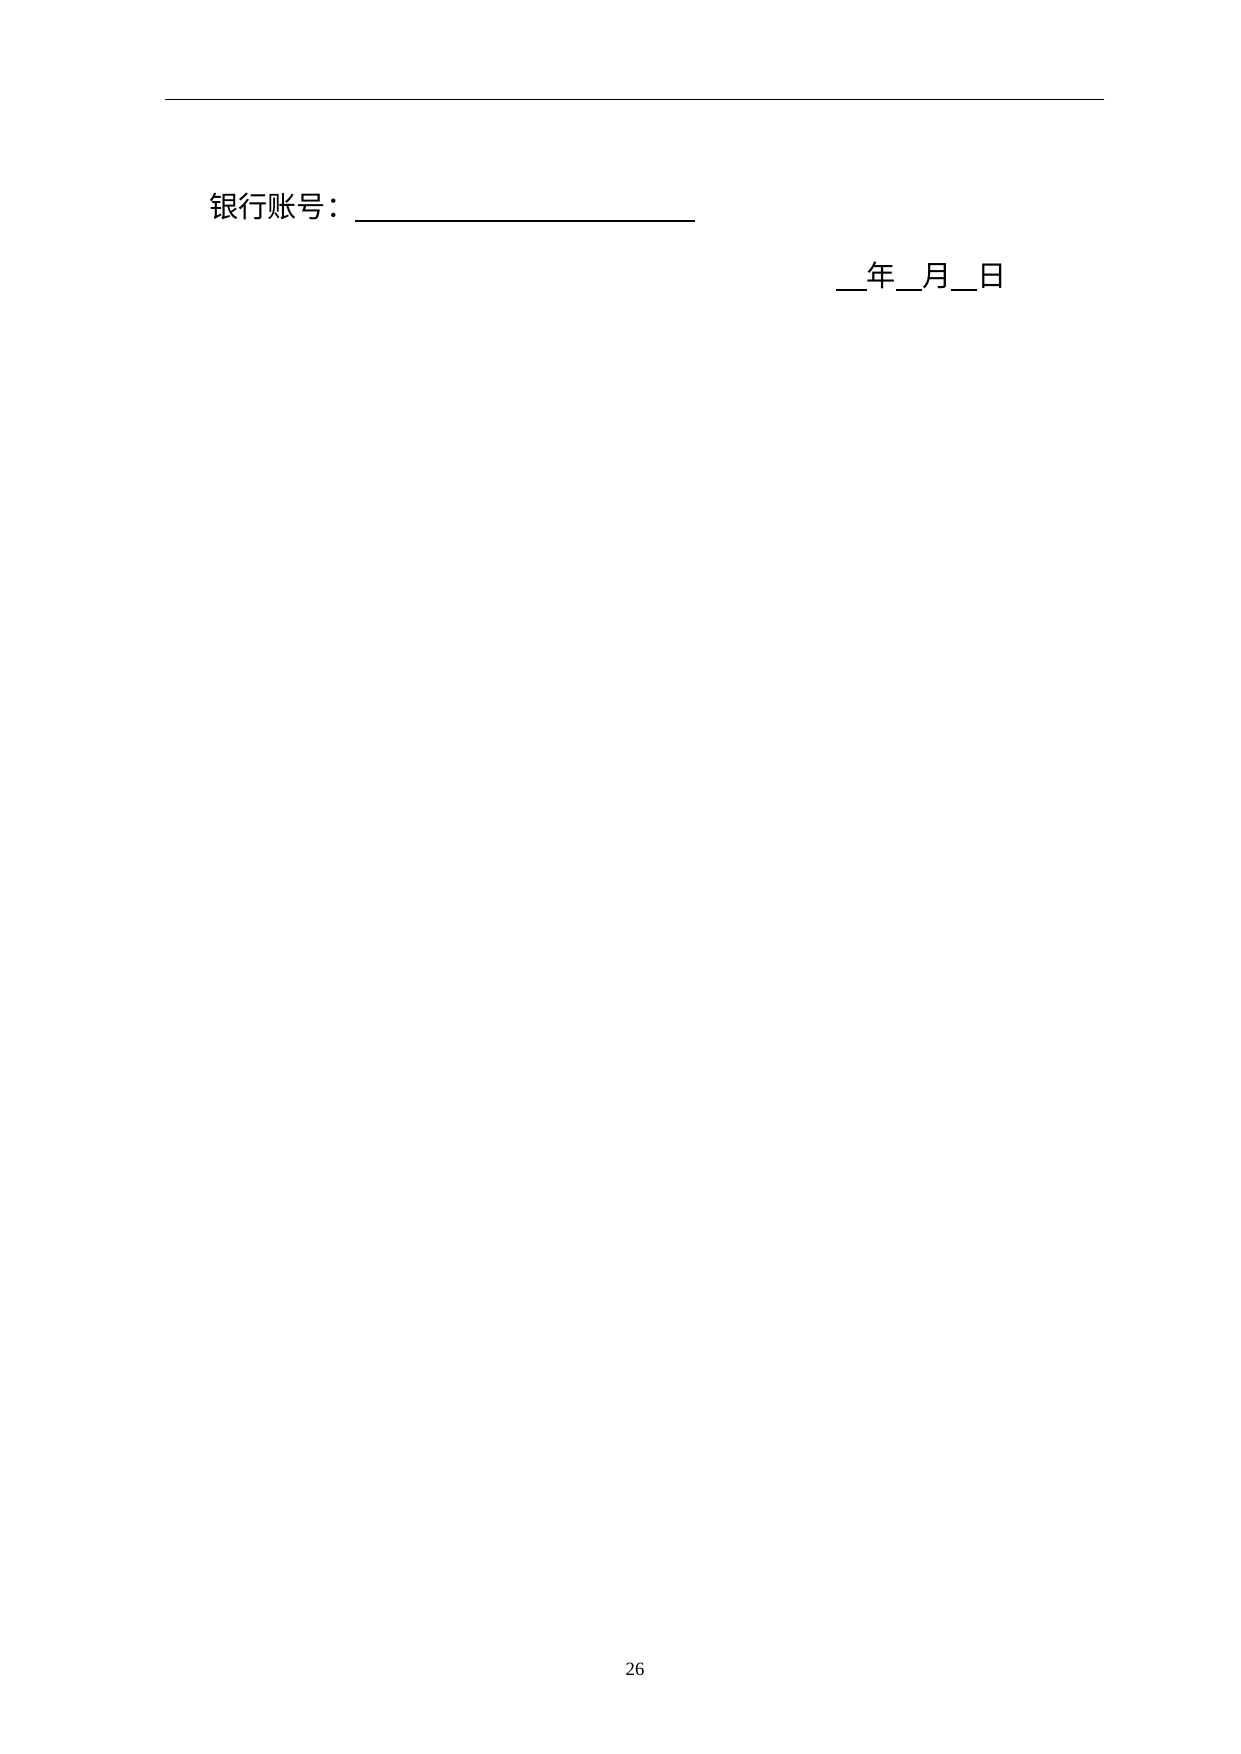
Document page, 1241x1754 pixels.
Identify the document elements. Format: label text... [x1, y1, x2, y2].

text 年 月 日格式2： [165, 239, 1104, 308]
text 银行账号： [165, 171, 1104, 239]
